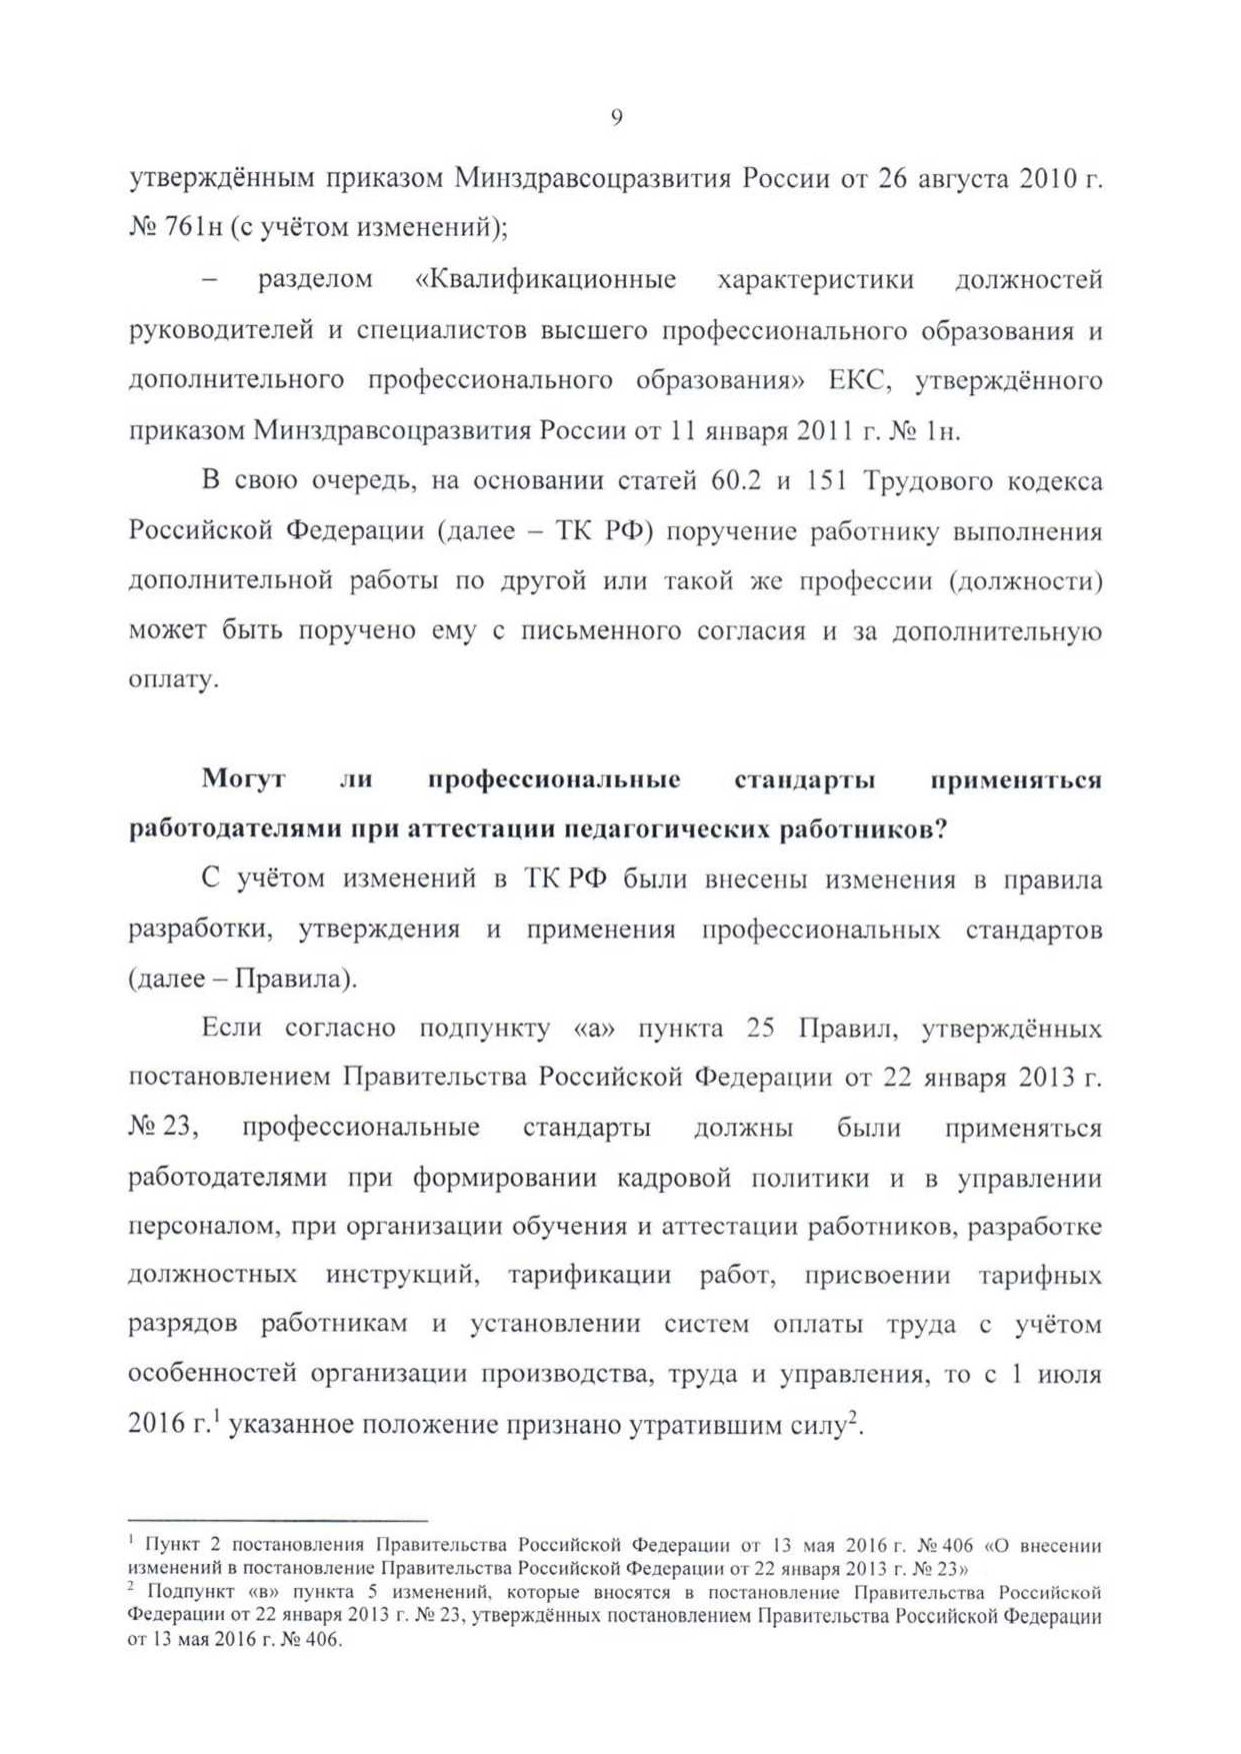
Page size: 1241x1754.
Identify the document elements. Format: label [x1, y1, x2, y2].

picture [115, 91, 1124, 1663]
